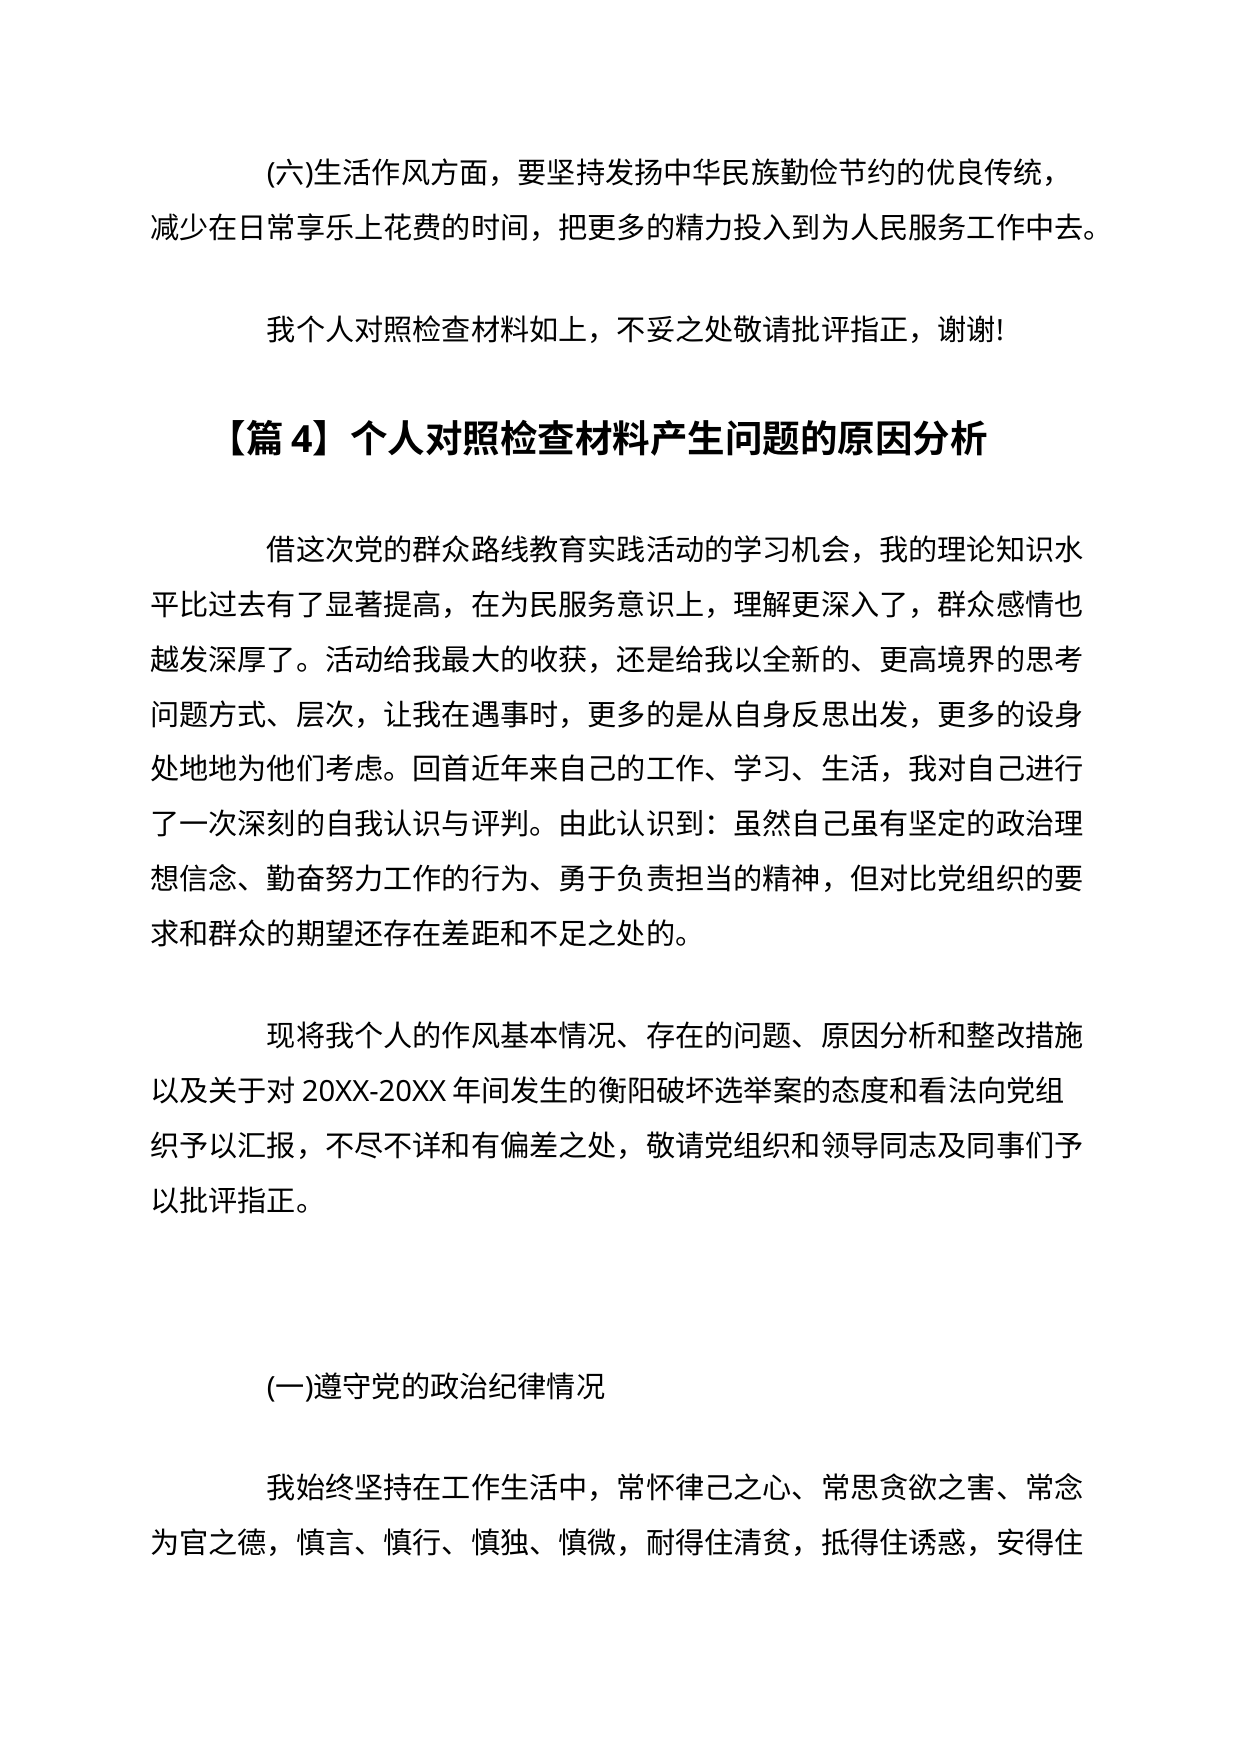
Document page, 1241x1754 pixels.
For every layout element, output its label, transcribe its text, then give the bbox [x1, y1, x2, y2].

text (一)遵守党的政治纪律情况 [150, 1363, 1090, 1406]
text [150, 1465, 1090, 1562]
text (六)生活作风方面，要坚持发扬中华民族勤俭节约的优良传统，减少在日常享乐上花费的时间，把更多的精力投入到为人民服务工作中去。 [150, 150, 1090, 247]
text 我个人对照检查材料如上，不妥之处敬请批评指正，谢谢! [150, 307, 1090, 349]
text 现将我个人的作风基本情况、存在的问题、原因分析和整改措施以及关于对20XX-20XX年间发生的衡阳破坏选举案的态度和看法向党组织予以汇报，不尽不详和有偏差之处，敬请党组织和领导同志及同事们予以批评指正。 [150, 1012, 1090, 1219]
text 借这次党的群众路线教育实践活动的学习机会，我的理论知识水平比过去有了显著提高，在为民服务意识上，理解更深入了，群众感情也越发深厚了。活动给我最大的收获，还是给我以全新的、更高境界的思考问题方式、层次，让我在遇事时，更多的是从自身反思出发，更多的设身处地地为他们考虑。回首近年来自己的工作、学习、生活，我对自己进行了一次深刻的自我认识与评判。由此认识到：虽然自己虽有坚定的政治理想信念、勤奋努力工作的行为、勇于负责担当的精神，但对比党组织的要求和群众的期望还存在差距和不足之处的。 [150, 526, 1090, 953]
text 【篇4】个人对照检查材料产生问题的原因分析 [150, 409, 1090, 463]
